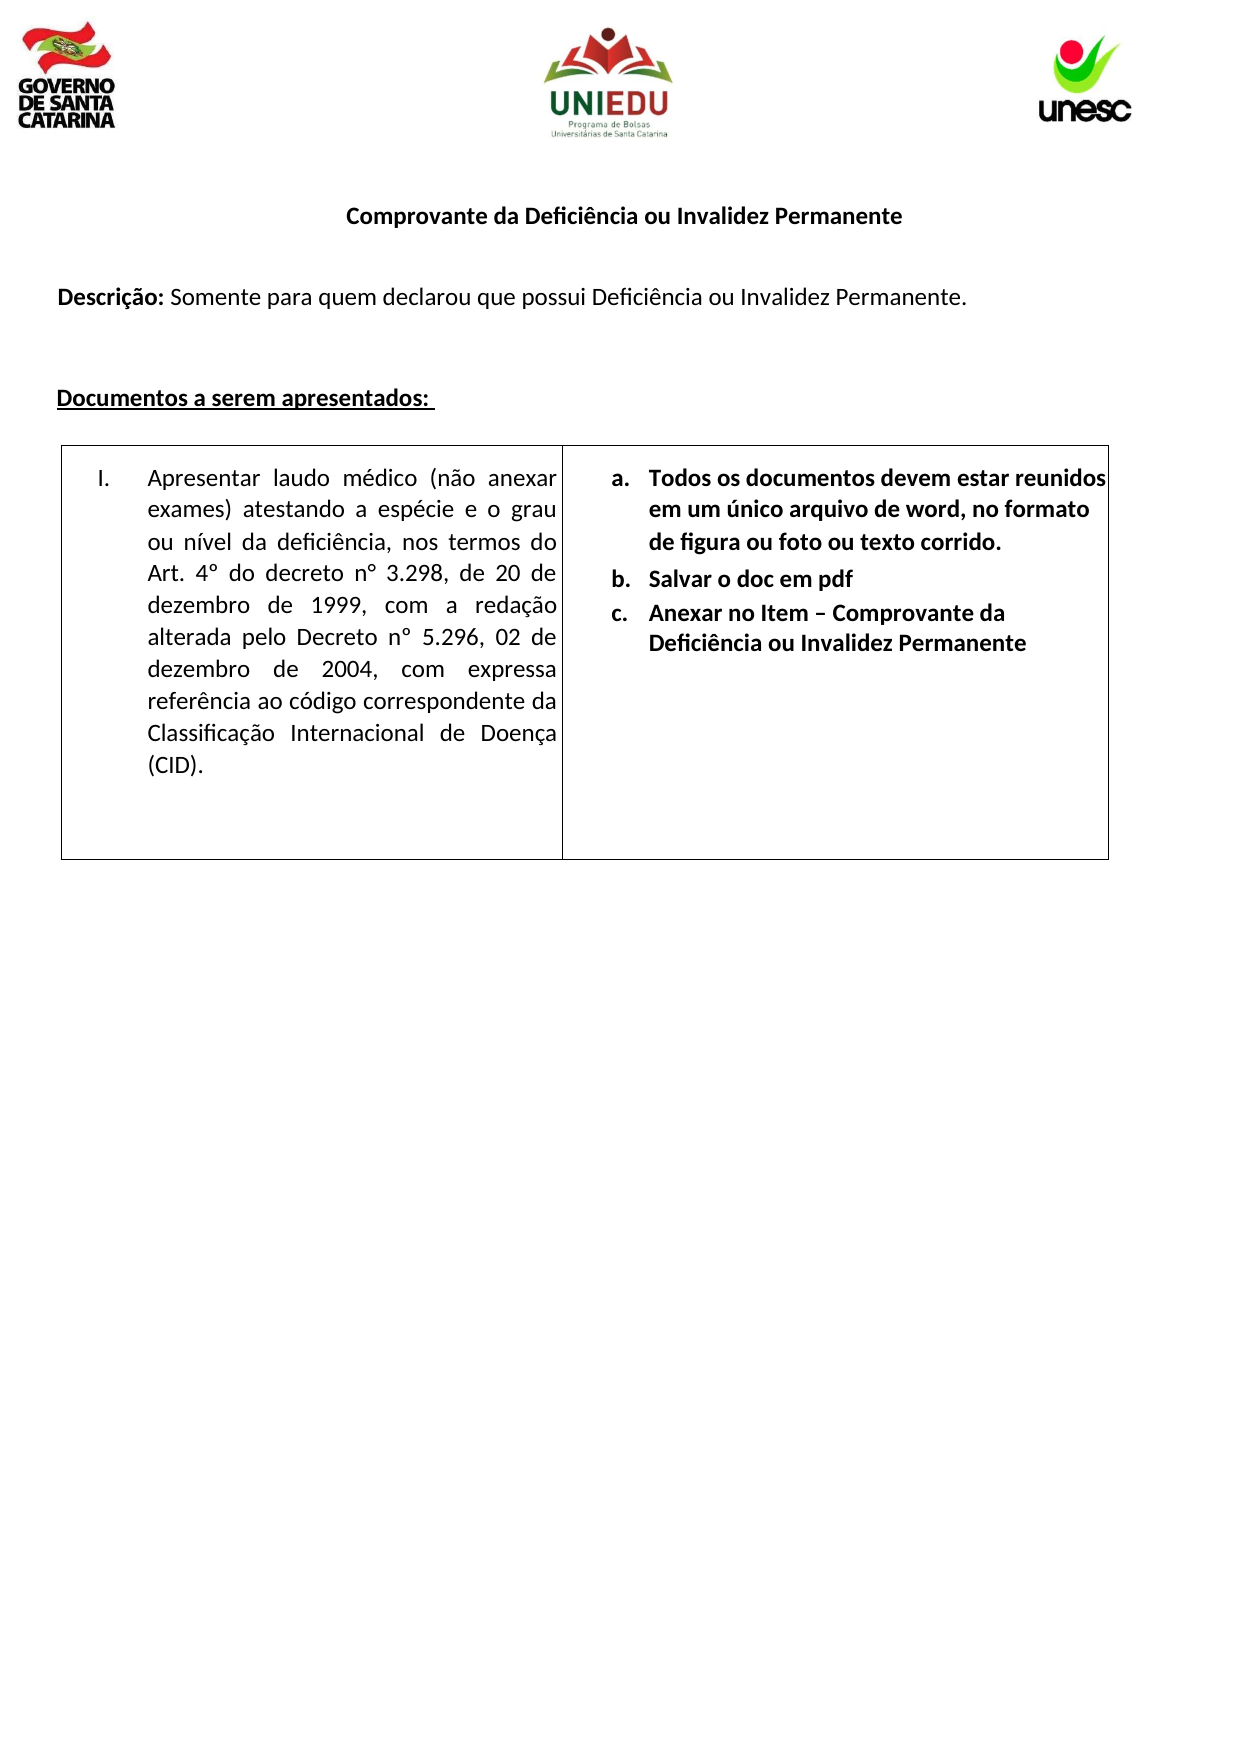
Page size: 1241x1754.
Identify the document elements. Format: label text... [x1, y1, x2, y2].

text Comprovante da Deficiência ou Invalidez Permanente [57, 200, 903, 231]
text Documentos a serem apresentados: [56, 382, 584, 413]
picture [11, 16, 121, 136]
table_header Apresentar laudo médico (não anexar exames) atestando a espécie e o grau ou nível da deficiência, nos termos do Art. 4º do decreto n° 3.298, de 20 de dezembro de 1999, com a redação alterada pelo Decreto nº 5.296, 02 de dezembro de 2004, com expressa referência ao código correspondente da Classificação Internacional de Doença (CID). [62, 446, 562, 859]
table_header Todos os documentos devem estar reunidos em um único arquivo de word, no formato de figura ou foto ou texto corrido. Salvar o doc em pdf Anexar no Item – Comprovante da Deficiência ou Invalidez Permanente [563, 446, 1108, 859]
text Descrição: Somente para quem declarou que possui Deficiência ou Invalidez Permanente. [57, 281, 1090, 312]
picture [1020, 13, 1151, 144]
picture [540, 26, 675, 140]
